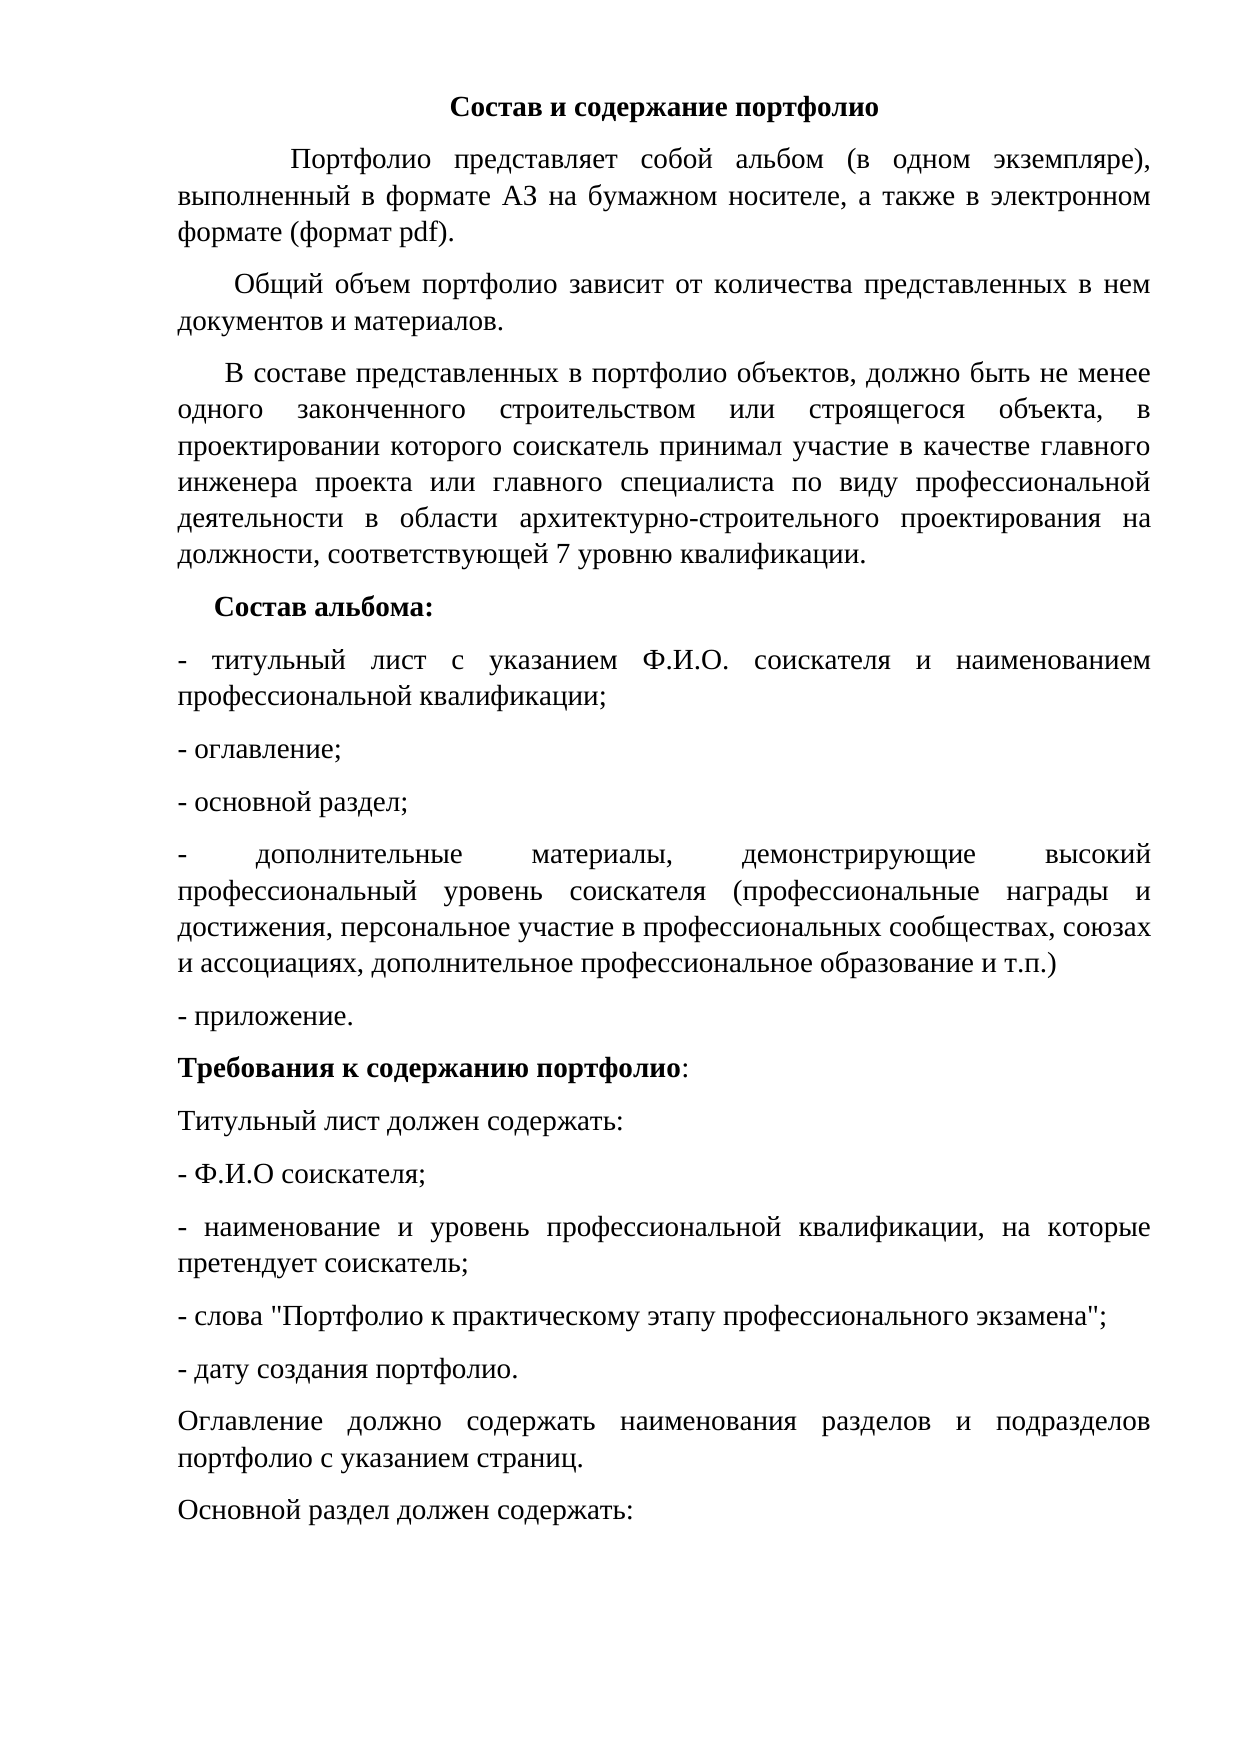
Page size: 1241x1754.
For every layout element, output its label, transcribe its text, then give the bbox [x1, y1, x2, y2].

text - основной раздел; [177, 784, 1152, 817]
text Состав альбома: [177, 589, 1152, 623]
text Требования к содержанию портфолио: [177, 1051, 1152, 1084]
text Основной раздел должен содержать: [177, 1492, 1152, 1526]
text Состав и содержание портфолио [177, 89, 1152, 122]
text - дополнительные материалы, демонстрирующие высокий профессиональный уровень соискателя (профессиональные награды и достижения, персональное участие в профессиональных сообществах, союзах и ассоциациях, дополнительное профессиональное образование и т.п.) [177, 836, 1152, 978]
text - слова "Портфолио к практическому этапу профессионального экзамена"; [177, 1298, 1152, 1331]
text Портфолио представляет собой альбом (в одном экземпляре), выполненный в формате АЗ на бумажном носителе, а также в электронном формате (формат pdf). [177, 141, 1152, 247]
text - наименование и уровень профессиональной квалификации, на которые претендует соискатель; [177, 1209, 1152, 1279]
text - Ф.И.О соискателя; [177, 1156, 1152, 1190]
text - дату создания портфолио. [177, 1351, 1152, 1384]
text В составе представленных в портфолио объектов, должно быть не менее одного законченного строительством или строящегося объекта, в проектировании которого соискатель принимал участие в качестве главного инженера проекта или главного специалиста по виду профессиональной деятельности в области архитектурно-строительного проектирования на должности, соответствующей 7 уровню квалификации. [177, 356, 1152, 570]
text Оглавление должно содержать наименования разделов и подразделов портфолио с указанием страниц. [177, 1403, 1152, 1473]
text - приложение. [177, 998, 1152, 1031]
text Титульный лист должен содержать: [177, 1103, 1152, 1137]
text - оглавление; [177, 731, 1152, 764]
text Общий объем портфолио зависит от количества представленных в нем документов и материалов. [177, 267, 1152, 336]
text - титульный лист с указанием Ф.И.О. соискателя и наименованием профессиональной квалификации; [177, 642, 1152, 712]
